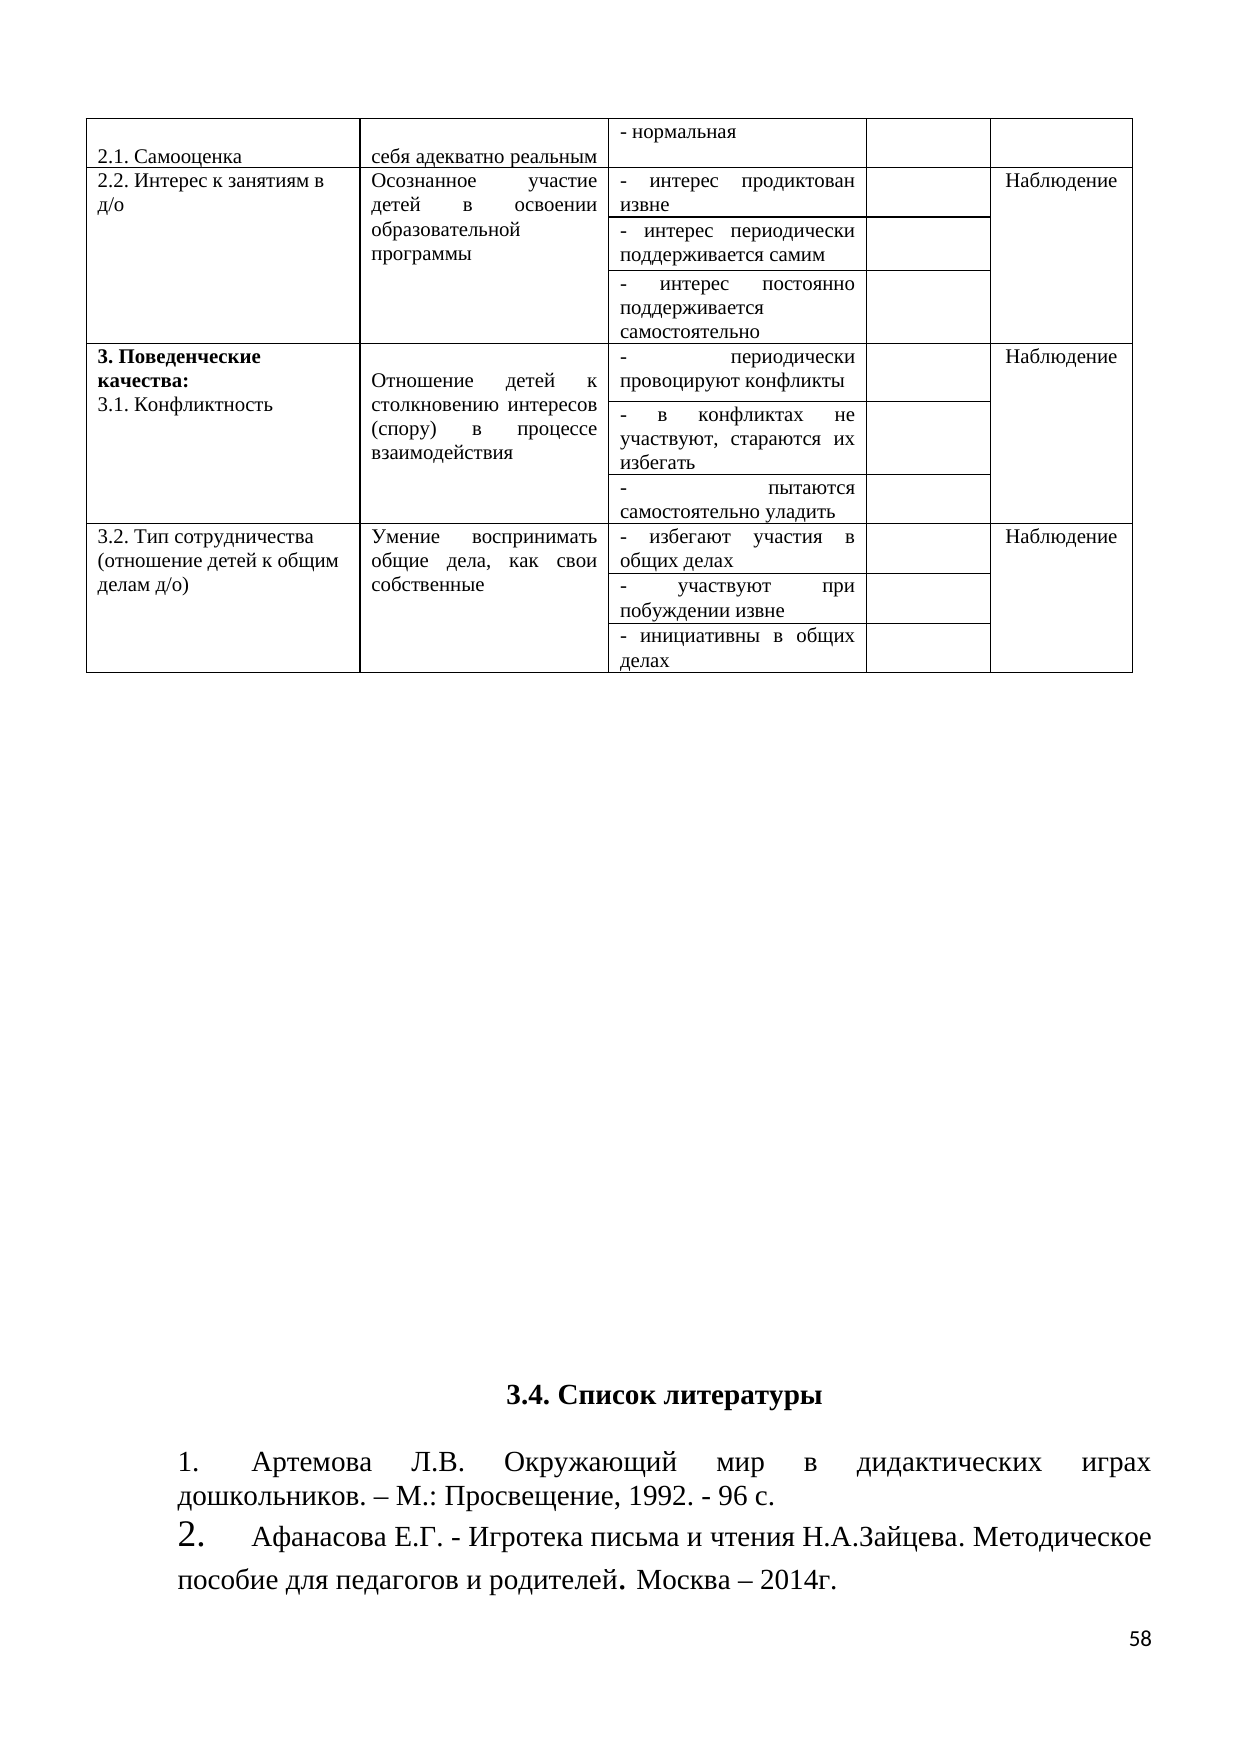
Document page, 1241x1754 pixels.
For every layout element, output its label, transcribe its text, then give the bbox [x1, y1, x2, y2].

table_cell [867, 475, 990, 523]
table_cell 3. Поведенческие качества: 3.1. Конфликтность [87, 344, 359, 523]
table_cell - инициативны в общих делах [609, 624, 866, 672]
table_cell Наблюдение [991, 168, 1132, 343]
table_cell [867, 624, 990, 672]
table_cell 2.2. Интерес к занятиям в д/о [87, 168, 359, 343]
table_cell Отношение детей к столкновению интересов (спору) в процессе взаимодействия [361, 344, 608, 523]
table_cell - интерес продиктован извне [609, 168, 866, 216]
table_cell Умение воспринимать общие дела, как свои собственные [361, 524, 608, 672]
table_cell [867, 524, 990, 572]
text 3.4. Список литературы [177, 1377, 1152, 1411]
table_cell Наблюдение [991, 344, 1132, 523]
table_cell - интерес периодически поддерживается самим [609, 218, 866, 269]
table_cell [867, 218, 990, 269]
table_cell [867, 271, 990, 343]
table_cell [867, 574, 990, 622]
table_cell Наблюдение [991, 524, 1132, 672]
table_cell 3.2. Тип сотрудничества (отношение детей к общим делам д/о) [87, 524, 359, 672]
table_cell [867, 119, 990, 167]
table_cell - нормальная [609, 119, 866, 167]
table_cell [867, 402, 990, 474]
table_cell - участвуют при побуждении извне [609, 574, 866, 622]
table_cell - периодически провоцируют конфликты [609, 344, 866, 401]
table_cell - интерес постоянно поддерживается самостоятельно [609, 271, 866, 343]
list Афанасова Е.Г. - Игротека письма и чтения Н.А.Зайцева. Методическое пособие для педагогов и родителей. Москва – 2014г. [177, 1511, 1152, 1597]
table_cell - пытаются самостоятельно уладить [609, 475, 866, 523]
table_cell [867, 168, 990, 216]
table_cell - избегают участия в общих делах [609, 524, 866, 572]
table_cell [867, 344, 990, 401]
list Артемова Л.В. Окружающий мир в дидактических играх дошкольников. – М.: Просвещение, 1992. - 96 с. [177, 1444, 1152, 1511]
table_cell Осознанное участие детей в освоении образовательной программы [361, 168, 608, 343]
table_cell - в конфликтах не участвуют, стараются их избегать [609, 402, 866, 474]
